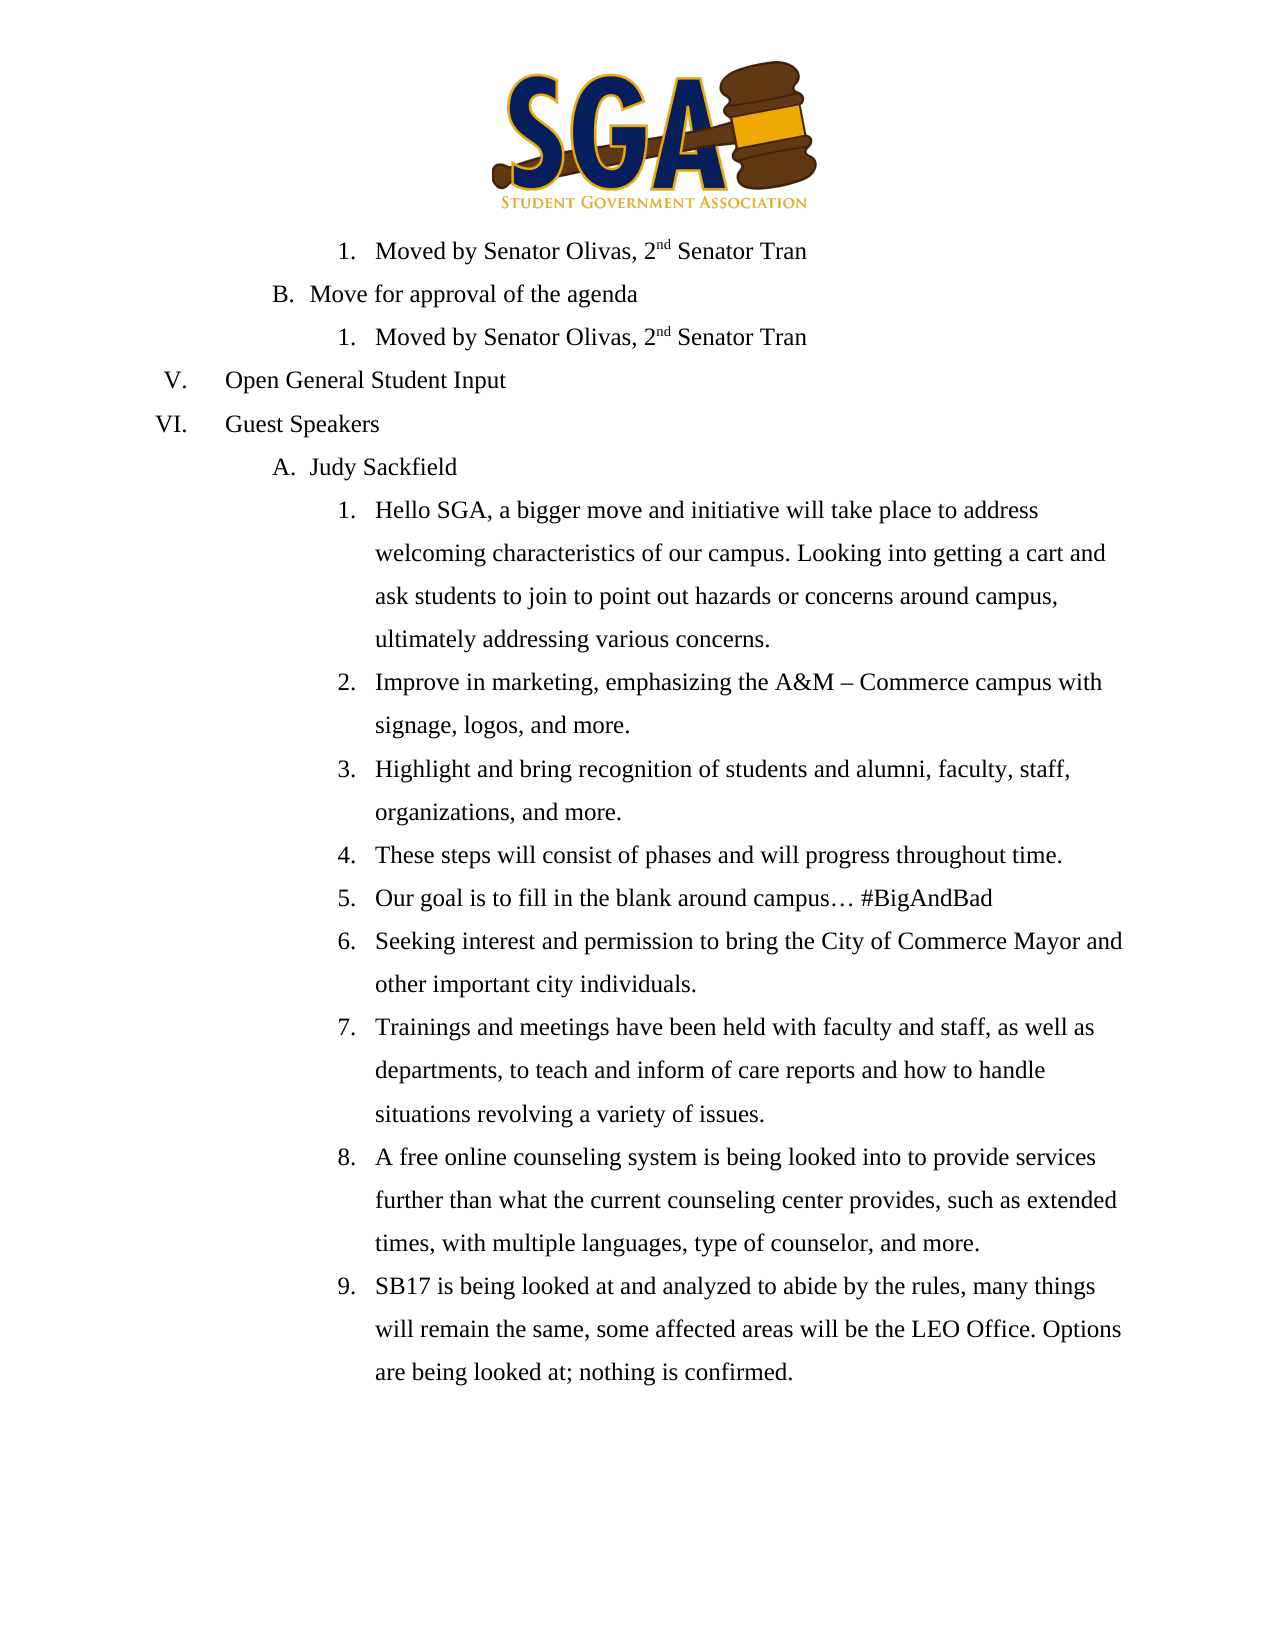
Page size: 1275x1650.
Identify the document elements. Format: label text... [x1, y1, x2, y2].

list Guest Speakers [187, 409, 1125, 437]
list A free online counseling system is being looked into to provide services further than what the current counseling center provides, such as extended times, with multiple languages, type of counselor, and more. [337, 1142, 1125, 1257]
list Trainings and meetings have been held with faculty and staff, as well as departments, to teach and inform of care reports and how to handle situations revolving a variety of issues. [337, 1012, 1125, 1127]
list Seeking interest and permission to bring the City of Commerce Mayor and other important city individuals. [337, 926, 1125, 998]
list SB17 is being looked at and analyzed to abide by the rules, many things will remain the same, some affected areas will be the LEO Office. Options are being looked at; nothing is confirmed. [337, 1271, 1125, 1386]
list Open General Student Input [187, 366, 1125, 394]
list Moved by Senator Olivas, 2nd Senator Tran [337, 236, 1125, 265]
list Highlight and bring recognition of students and alumni, faculty, staff, organizations, and more. [337, 754, 1125, 826]
list Judy Sackfield [272, 452, 1125, 481]
list Hello SGA, a bigger move and initiative will take place to address welcoming characteristics of our campus. Looking into getting a cart and ask students to join to point out hazards or concerns around campus, ultimately addressing various concerns. [337, 495, 1125, 653]
list These steps will consist of phases and will progress throughout time. [337, 840, 1125, 869]
list Our goal is to fill in the blank around campus… #BigAndBad [337, 883, 1125, 912]
list Moved by Senator Olivas, 2nd Senator Tran [337, 322, 1125, 351]
picture [492, 61, 817, 212]
list Move for approval of the agenda [272, 279, 1125, 308]
list Improve in marketing, emphasizing the A&M – Commerce campus with signage, logos, and more. [337, 667, 1125, 739]
